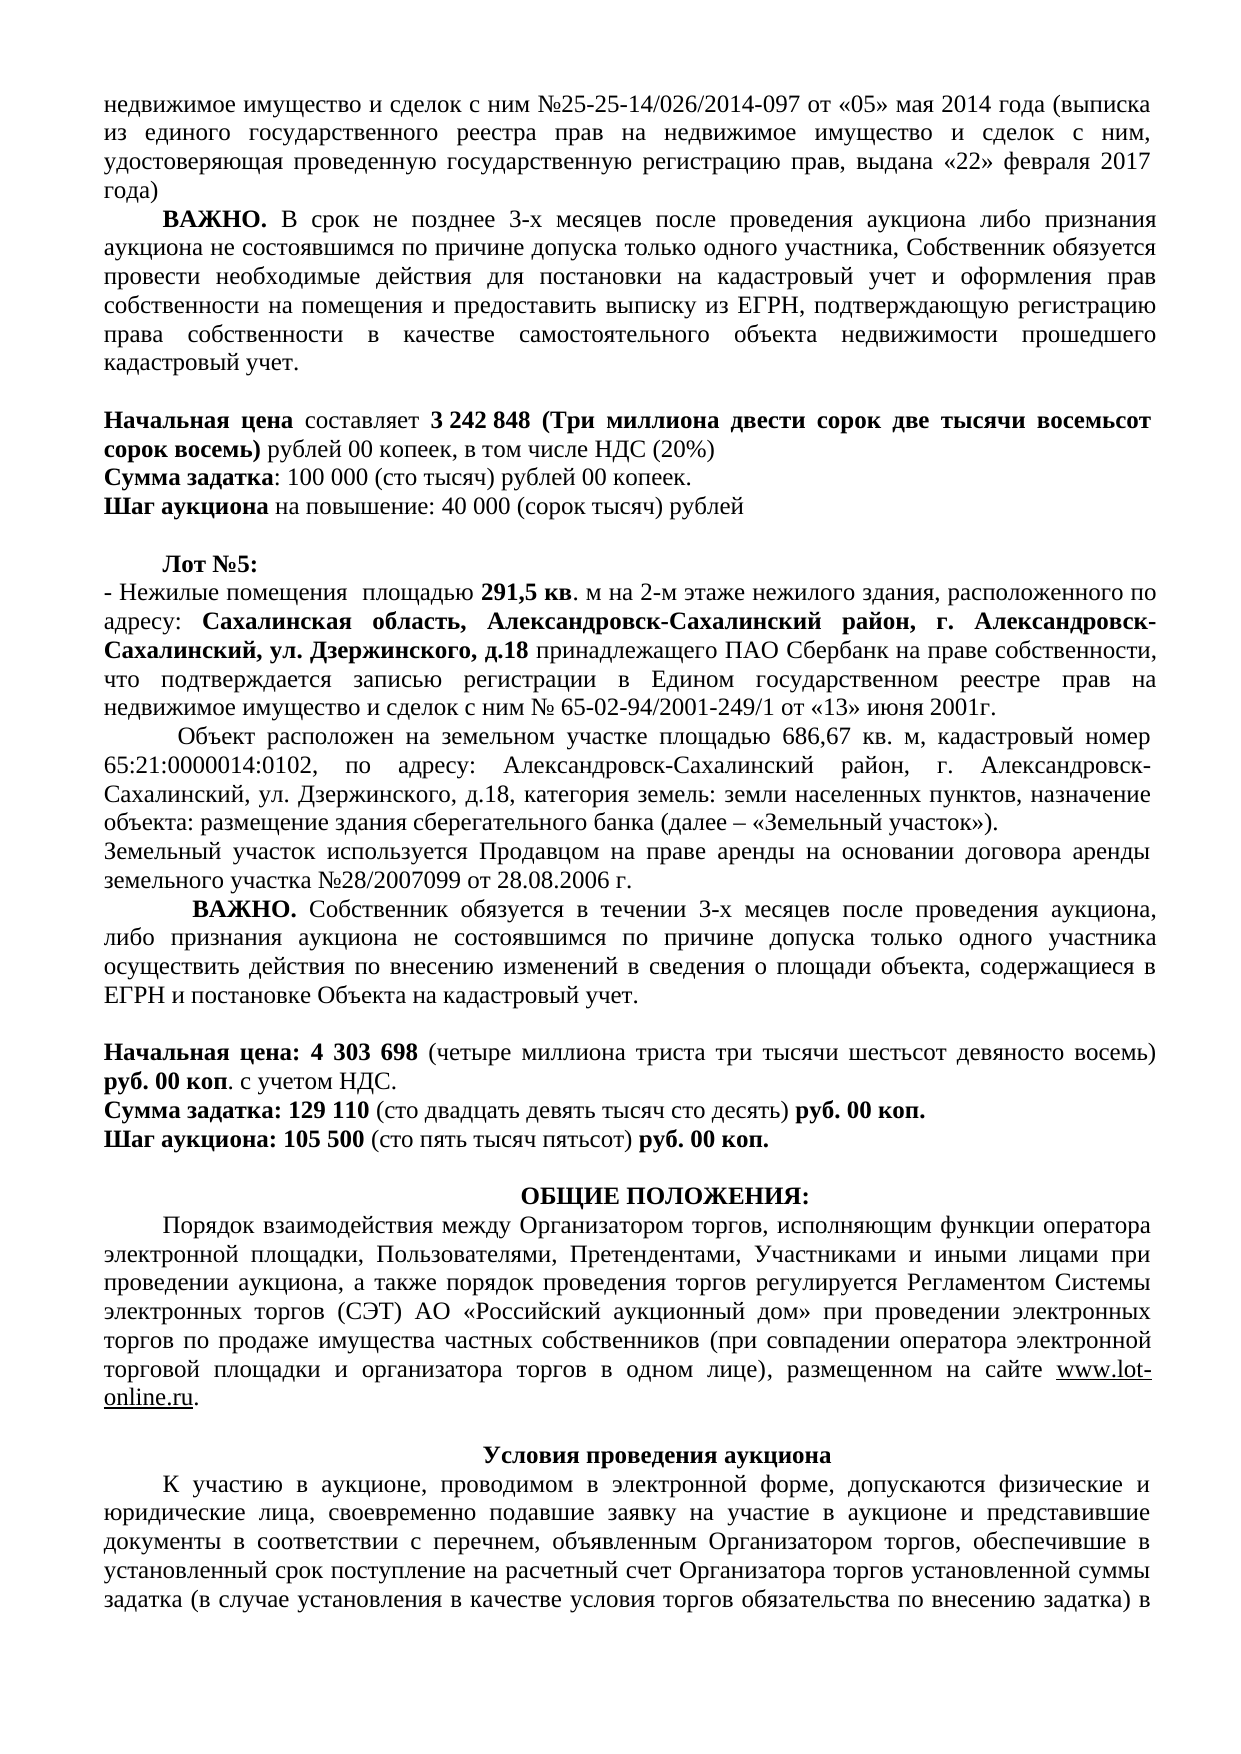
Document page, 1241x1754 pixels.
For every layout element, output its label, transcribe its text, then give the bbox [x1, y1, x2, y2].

text Шаг аукциона: 105 500 (сто пять тысяч пятьсот) руб. 00 коп. [103, 1124, 1157, 1152]
list - Нежилые помещения площадью 291,5 кв. м на 2-м этаже нежилого здания, расположенного по адресу: Сахалинская область, Александровск-Сахалинский район, г. Александровск-Сахалинский, ул. Дзержинского, д.18 принадлежащего ПАО Сбербанк на праве собственности, что подтверждается записью регистрации в Едином государственном реестре прав на недвижимое имущество и сделок с ним № 65-02-94/2001-249/1 от «13» июня 2001г. [103, 577, 1157, 721]
list Начальная цена: 4 303 698 (четыре миллиона триста три тысячи шестьсот девяносто восемь) руб. 00 коп. с учетом НДС. [103, 1037, 1157, 1095]
text ОБЩИЕ ПОЛОЖЕНИЯ: [103, 1181, 1152, 1210]
text Условия проведения аукциона [103, 1440, 1152, 1469]
list Начальная цена составляет 3 242 848 (Три миллиона двести сорок две тысячи восемьсот сорок восемь) рублей 00 копеек, в том числе НДС (20%) [103, 405, 1152, 462]
list Объект расположен на земельном участке площадью 686,67 кв. м, кадастровый номер 65:21:0000014:0102, по адресу: Александровск-Сахалинский район, г. Александровск-Сахалинский, ул. Дзержинского, д.18, категория земель: земли населенных пунктов, назначение объекта: размещение здания сберегательного банка (далее – «Земельный участок»). [103, 721, 1152, 836]
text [103, 1469, 1152, 1612]
text Лот №5: [103, 549, 1152, 577]
text ВАЖНО. В срок не позднее 3-х месяцев после проведения аукциона либо признания аукциона не состоявшимся по причине допуска только одного участника, Собственник обязуется провести необходимые действия для постановки на кадастровый учет и оформления прав собственности на помещения и предоставить выписку из ЕГРН, подтверждающую регистрацию права собственности в качестве самостоятельного объекта недвижимости прошедшего кадастровый учет. [103, 204, 1157, 376]
text Порядок взаимодействия между Организатором торгов, исполняющим функции оператора электронной площадки, Пользователями, Претендентами, Участниками и иными лицами при проведении аукциона, а также порядок проведения торгов регулируется Регламентом Системы электронных торгов (СЭТ) АО «Российский аукционный дом» при проведении электронных торгов по продаже имущества частных собственников (при совпадении оператора электронной торговой площадки и организатора торгов в одном лице), размещенном на сайте www.lot-online.ru. [103, 1210, 1152, 1411]
text ВАЖНО. Собственник обязуется в течении 3-х месяцев после проведения аукциона, либо признания аукциона не состоявшимся по причине допуска только одного участника осуществить действия по внесению изменений в сведения о площади объекта, содержащиеся в ЕГРН и постановке Объекта на кадастровый учет. [103, 894, 1157, 1009]
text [103, 89, 1152, 204]
text Сумма задатка: 100 000 (сто тысяч) рублей 00 копеек. [103, 462, 1152, 491]
text Сумма задатка: 129 110 (сто двадцать девять тысяч сто десять) руб. 00 коп. [103, 1095, 1157, 1124]
text Шаг аукциона на повышение: 40 000 (сорок тысяч) рублей [103, 491, 1157, 520]
list Земельный участок используется Продавцом на праве аренды на основании договора аренды земельного участка №28/2007099 от 28.08.2006 г. [103, 836, 1152, 894]
